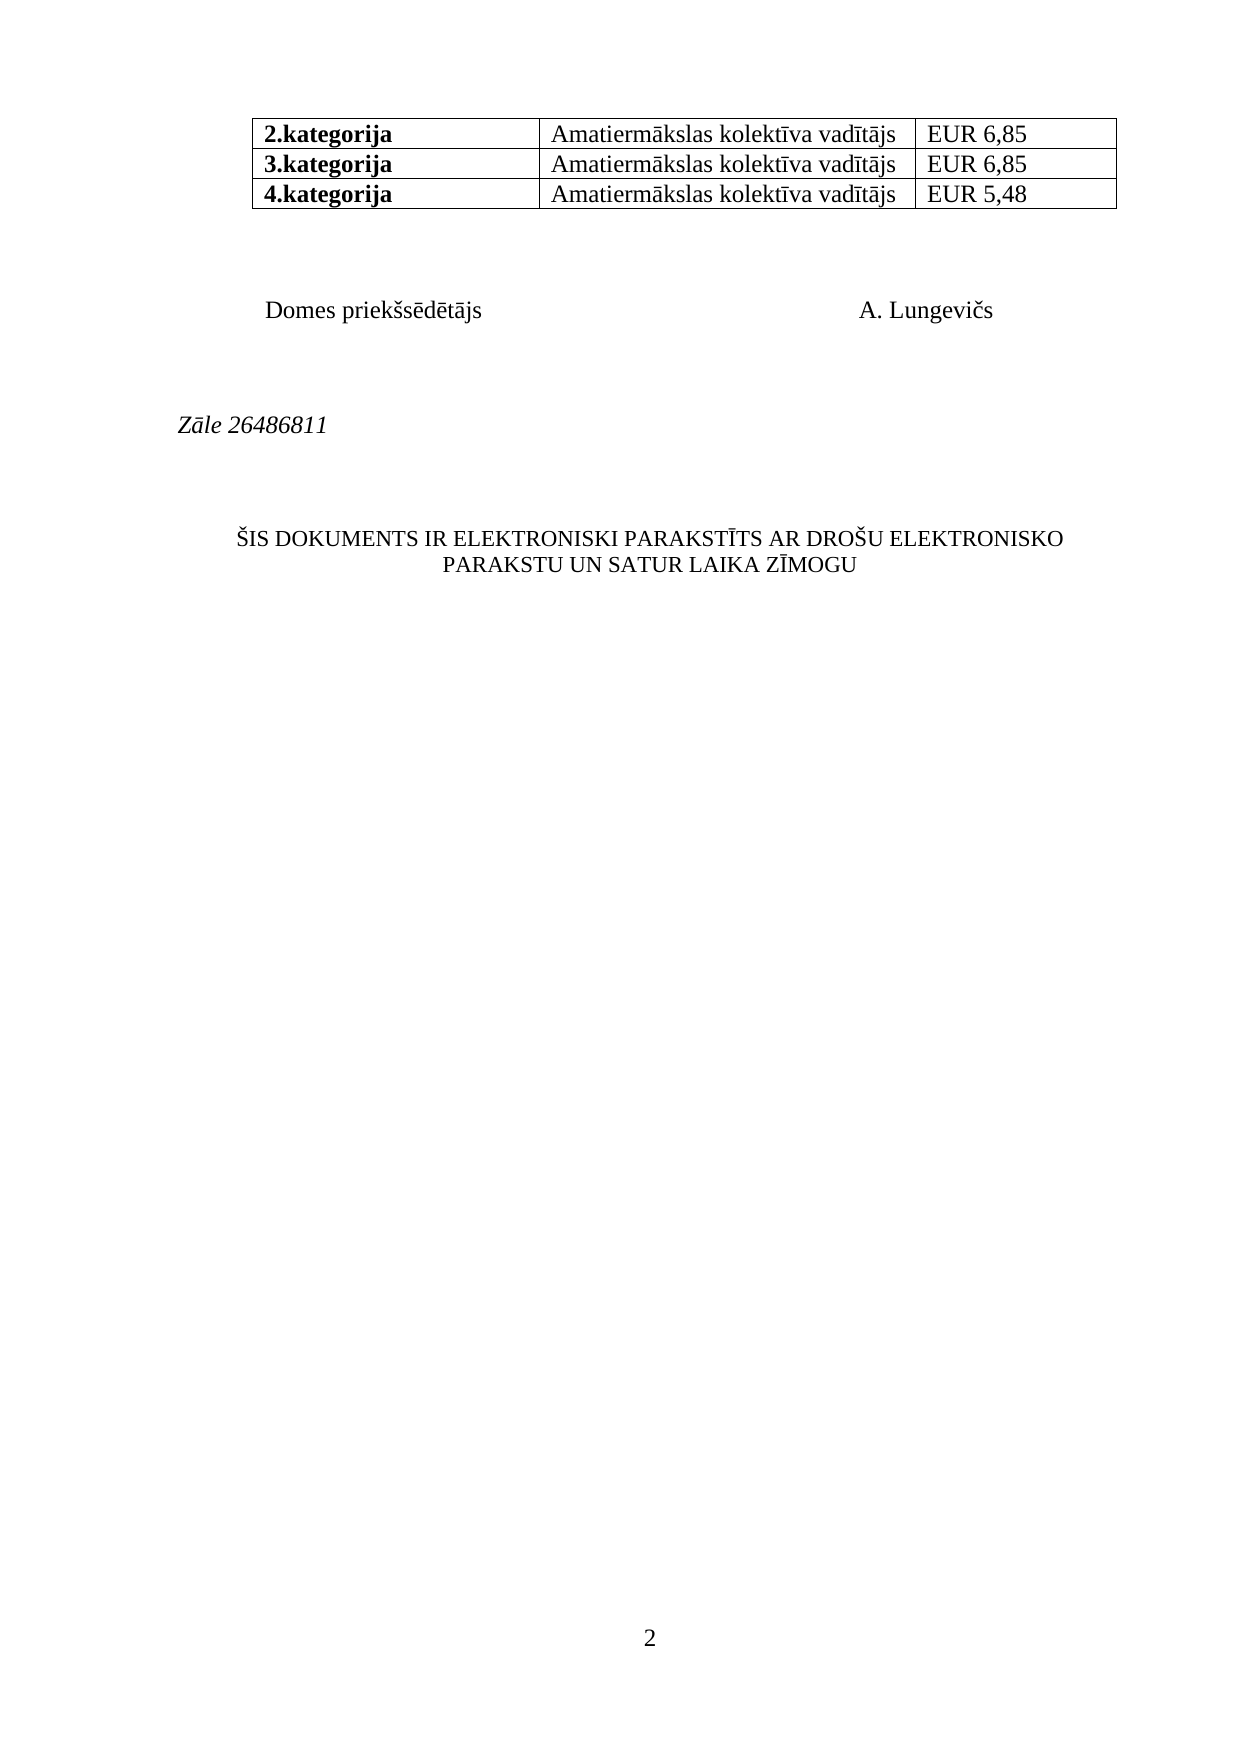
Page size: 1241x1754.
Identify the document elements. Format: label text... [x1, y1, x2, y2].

table_cell Amatiermākslas kolektīva vadītājs [540, 149, 915, 178]
text Domes priekšsēdētājs A. Lungevičs [177, 295, 1122, 323]
table_cell 3.kategorija [253, 149, 539, 178]
text Zāle 26486811 [177, 410, 1122, 438]
table_cell EUR 5,48 [916, 179, 1116, 207]
table_cell 4.kategorija [253, 179, 539, 207]
table_cell EUR 6,85 [916, 119, 1116, 148]
table_cell 2.kategorija [253, 119, 539, 148]
text ŠIS DOKUMENTS IR ELEKTRONISKI PARAKSTĪTS AR DROŠU ELEKTRONISKO PARAKSTU UN SATUR LAIKA ZĪMOGU [178, 525, 1122, 577]
table_cell Amatiermākslas kolektīva vadītājs [540, 179, 915, 207]
table_cell Amatiermākslas kolektīva vadītājs [540, 119, 915, 148]
table_cell EUR 6,85 [916, 149, 1116, 178]
